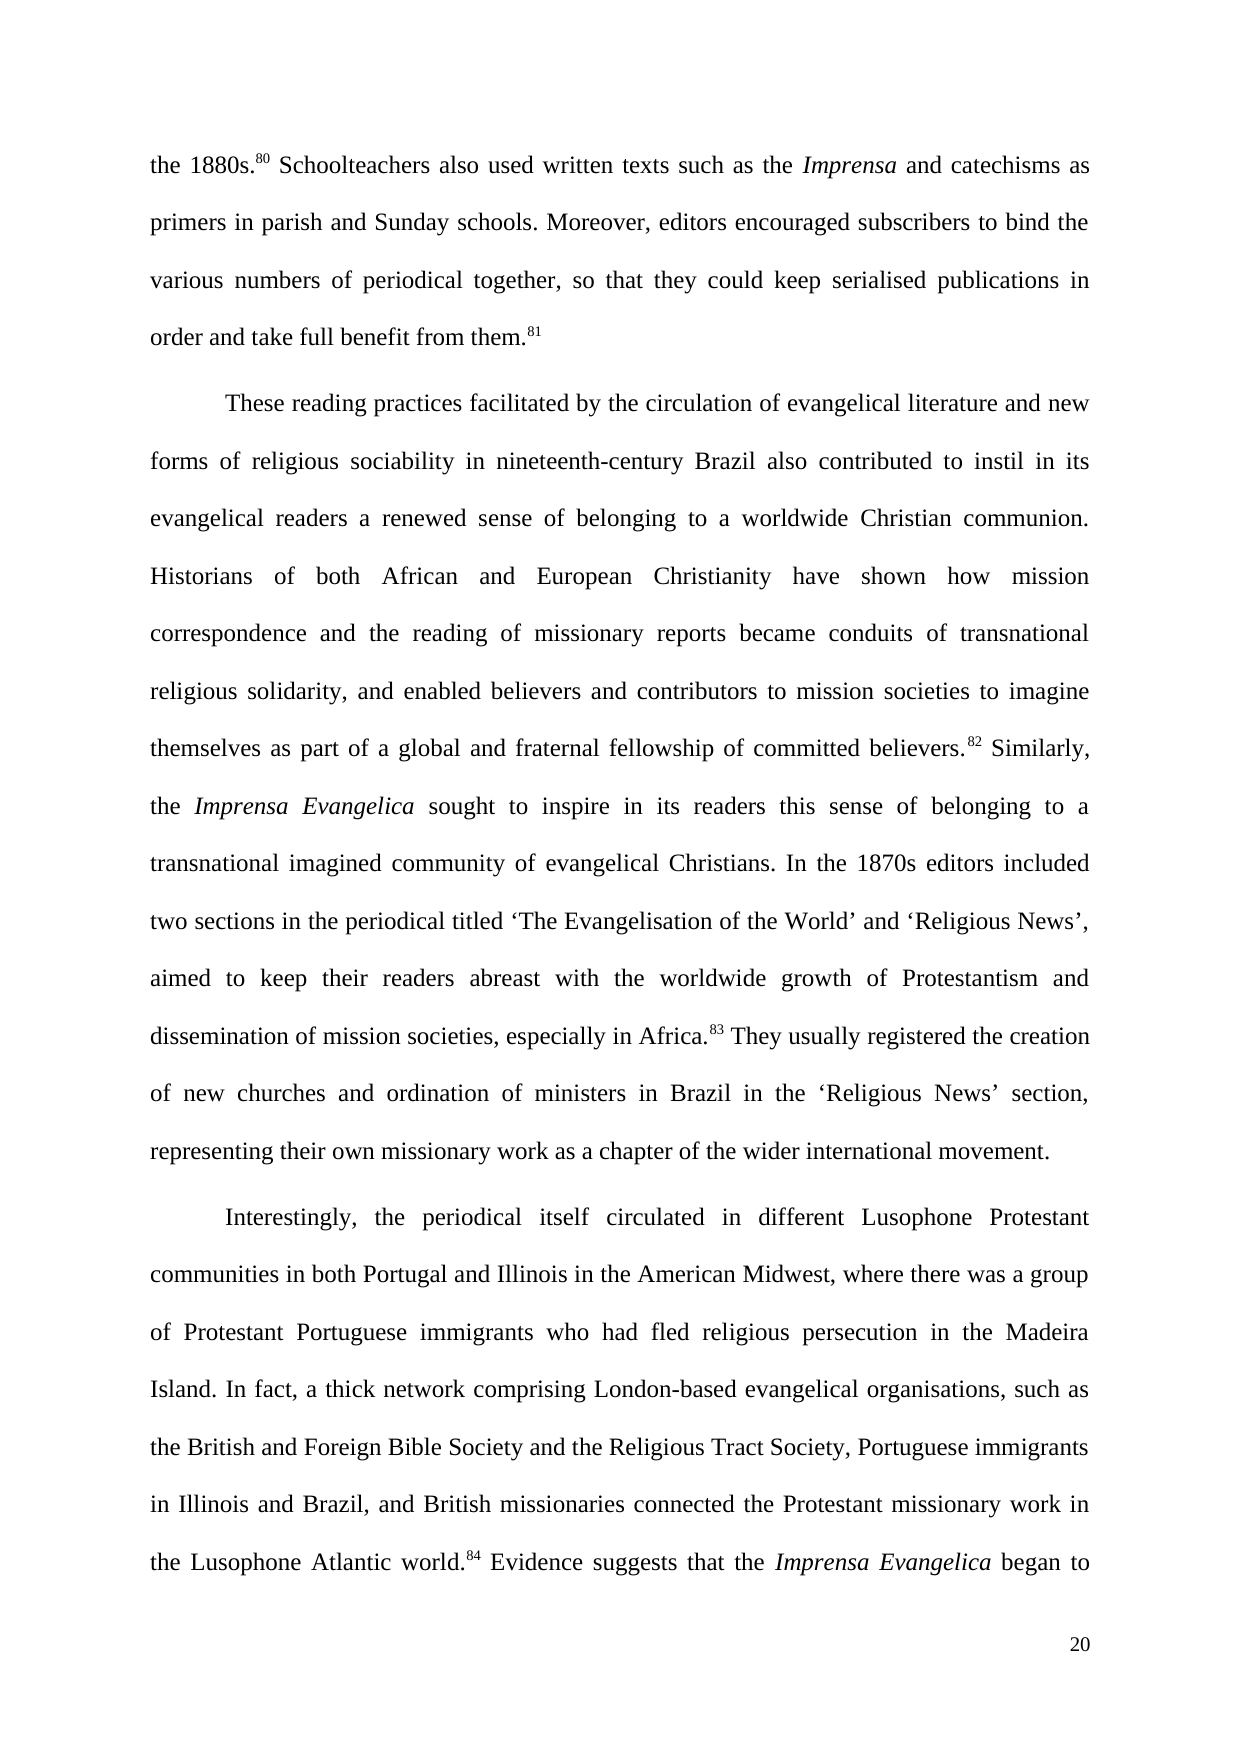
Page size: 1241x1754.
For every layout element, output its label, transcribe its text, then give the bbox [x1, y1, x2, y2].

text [150, 150, 1090, 351]
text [150, 1202, 1090, 1575]
text These reading practices facilitated by the circulation of evangelical literature and new forms of religious sociability in nineteenth-century Brazil also contributed to instil in its evangelical readers a renewed sense of belonging to a worldwide Christian communion. Historians of both African and European Christianity have shown how mission correspondence and the reading of missionary reports became conduits of transnational religious solidarity, and enabled believers and contributors to mission societies to imagine themselves as part of a global and fraternal fellowship of committed believers. Similarly, the Imprensa Evangelica sought to inspire in its readers this sense of belonging to a transnational imagined community of evangelical Christians. In the 1870s editors included two sections in the periodical titled ‘The Evangelisation of the World’ and ‘Religious News’, aimed to keep their readers abreast with the worldwide growth of Protestantism and dissemination of mission societies, especially in Africa. They usually registered the creation of new churches and ordination of ministers in Brazil in the ‘Religious News’ section, representing their own missionary work as a chapter of the wider international movement. [150, 388, 1090, 1164]
